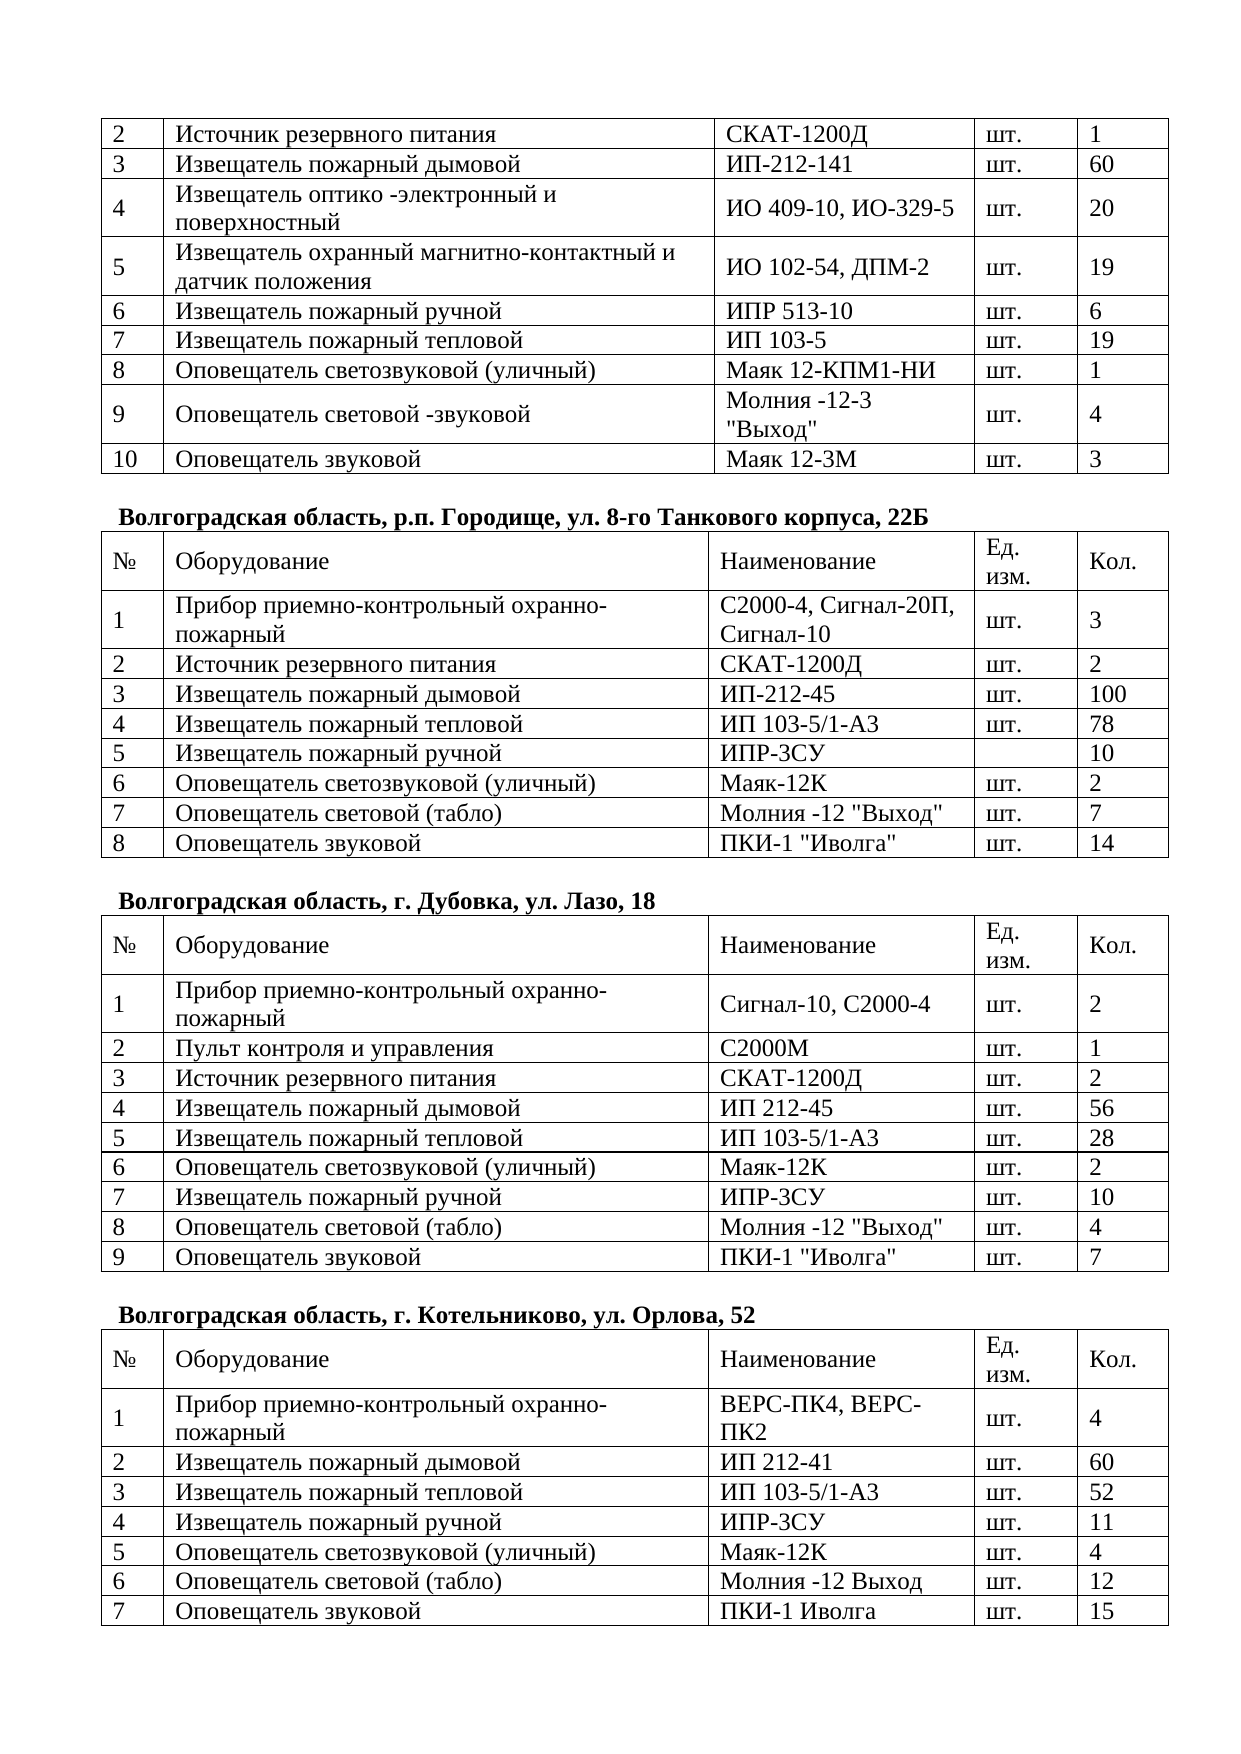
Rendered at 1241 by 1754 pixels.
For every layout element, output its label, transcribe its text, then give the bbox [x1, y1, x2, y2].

table_cell шт. [975, 1063, 1077, 1092]
table_cell ИПР-3СУ [709, 739, 974, 767]
table_header № [102, 1330, 163, 1388]
table_cell 2 [102, 649, 163, 678]
table_cell 6 [1078, 296, 1168, 324]
table_cell Маяк-12К [709, 1153, 974, 1181]
table_cell ПКИ-1 Иволга [709, 1596, 974, 1625]
table_cell Извещатель пожарный тепловой [164, 1477, 708, 1506]
table_cell Извещатель пожарный ручной [164, 1182, 708, 1211]
table_cell Оповещатель световой (табло) [164, 1212, 708, 1241]
table_cell шт. [975, 1507, 1077, 1536]
table_cell Оповещатель звуковой [164, 828, 708, 857]
table_cell Оповещатель светозвуковой (уличный) [164, 1537, 708, 1565]
table_cell 1 [1078, 1033, 1168, 1062]
table_cell 19 [1078, 237, 1168, 295]
table_cell 28 [1078, 1123, 1168, 1151]
table_cell Оповещатель звуковой [164, 1596, 708, 1625]
table_cell Источник резервного питания [164, 649, 708, 678]
table_cell 3 [102, 1477, 163, 1506]
table_cell С2000М [709, 1033, 974, 1062]
table_header Оборудование [164, 532, 708, 589]
table_cell ИП-212-45 [709, 679, 974, 708]
table_cell [975, 739, 1077, 767]
table_cell Извещатель пожарный дымовой [164, 1447, 708, 1476]
table_cell шт. [975, 119, 1077, 148]
table_cell шт. [975, 768, 1077, 797]
table_cell 60 [1078, 1447, 1168, 1476]
table_header Наименование [709, 916, 974, 974]
table_cell 52 [1078, 1477, 1168, 1506]
table_cell 12 [1078, 1566, 1168, 1595]
table_cell 7 [102, 798, 163, 827]
table_cell 9 [102, 1242, 163, 1271]
table_cell шт. [975, 1447, 1077, 1476]
table_cell Оповещатель светозвуковой (уличный) [164, 355, 714, 384]
table_cell 100 [1078, 679, 1168, 708]
table_header № [102, 916, 163, 974]
table_cell ВЕРС-ПК4, ВЕРС-ПК2 [709, 1389, 974, 1446]
table_cell 6 [102, 1566, 163, 1595]
table_cell СКАТ-1200Д [709, 1063, 974, 1092]
table_cell 56 [1078, 1093, 1168, 1122]
table_cell 5 [102, 739, 163, 767]
table_cell 4 [1078, 1389, 1168, 1446]
table_cell 4 [102, 179, 163, 236]
table_cell 6 [102, 768, 163, 797]
table_cell шт. [975, 975, 1077, 1032]
table_header Ед. изм. [975, 1330, 1077, 1388]
table_cell 1 [102, 975, 163, 1032]
table_cell 10 [1078, 1182, 1168, 1211]
table_cell ИО 102-54, ДПМ-2 [715, 237, 974, 295]
table_cell 3 [102, 679, 163, 708]
table_cell Оповещатель световой (табло) [164, 1566, 708, 1595]
table_cell шт. [975, 355, 1077, 384]
table_cell С2000-4, Сигнал-20П, Сигнал-10 [709, 591, 974, 648]
table_cell Прибор приемно-контрольный охранно-пожарный [164, 1389, 708, 1446]
table_cell ИПР 513-10 [715, 296, 974, 324]
table_cell ИП 212-45 [709, 1093, 974, 1122]
table_cell 2 [102, 1033, 163, 1062]
table_cell 2 [1078, 1153, 1168, 1181]
table_cell 5 [102, 1123, 163, 1151]
table_cell ИП 212-41 [709, 1447, 974, 1476]
table_cell шт. [975, 1477, 1077, 1506]
table_cell ИП 103-5/1-А3 [709, 1477, 974, 1506]
table_cell 4 [102, 1093, 163, 1122]
table_header Кол. [1078, 532, 1168, 589]
text Волгоградская область, г. Дубовка, ул. Лазо, 18 [118, 886, 1152, 915]
table_header Оборудование [164, 1330, 708, 1388]
table_cell 4 [1078, 1537, 1168, 1565]
table_cell шт. [975, 1537, 1077, 1565]
table_cell ПКИ-1 "Иволга" [709, 1242, 974, 1271]
table_cell ИПР-3СУ [709, 1182, 974, 1211]
table_cell 2 [102, 1447, 163, 1476]
table_cell 5 [102, 237, 163, 295]
table_cell Оповещатель световой -звуковой [164, 385, 714, 443]
table_cell Оповещатель звуковой [164, 1242, 708, 1271]
table_cell Оповещатель звуковой [164, 444, 714, 472]
table_cell 7 [102, 1182, 163, 1211]
table_cell Пульт контроля и управления [164, 1033, 708, 1062]
table_cell Оповещатель световой (табло) [164, 798, 708, 827]
table_cell 6 [102, 296, 163, 324]
table_header Кол. [1078, 1330, 1168, 1388]
table_cell Маяк 12-КПМ1-НИ [715, 355, 974, 384]
table_cell 1 [1078, 355, 1168, 384]
table_cell 2 [102, 119, 163, 148]
table_cell Маяк-12К [709, 768, 974, 797]
table_cell 7 [102, 1596, 163, 1625]
table_cell Молния -12-3 "Выход" [715, 385, 974, 443]
table_cell 10 [1078, 739, 1168, 767]
table_cell 4 [1078, 385, 1168, 443]
table_cell 7 [1078, 1242, 1168, 1271]
table_cell шт. [975, 237, 1077, 295]
table_cell 7 [102, 326, 163, 354]
table_cell ИП 103-5/1-А3 [709, 709, 974, 737]
table_cell ИО 409-10, ИО-329-5 [715, 179, 974, 236]
table_cell шт. [975, 1033, 1077, 1062]
table_cell 4 [102, 1507, 163, 1536]
table_cell СКАТ-1200Д [709, 649, 974, 678]
table_cell 8 [102, 1212, 163, 1241]
table_cell Прибор приемно-контрольный охранно-пожарный [164, 975, 708, 1032]
table_cell шт. [975, 798, 1077, 827]
table_cell 60 [1078, 149, 1168, 178]
table_cell 2 [1078, 975, 1168, 1032]
table_cell Источник резервного питания [164, 1063, 708, 1092]
table_cell шт. [975, 709, 1077, 737]
table_cell шт. [975, 1596, 1077, 1625]
table_cell шт. [975, 326, 1077, 354]
table_cell Извещатель пожарный дымовой [164, 149, 714, 178]
table_cell ИП 103-5 [715, 326, 974, 354]
table_cell шт. [975, 179, 1077, 236]
table_cell шт. [975, 296, 1077, 324]
table_cell 19 [1078, 326, 1168, 354]
table_cell шт. [975, 1389, 1077, 1446]
table_cell 4 [1078, 1212, 1168, 1241]
table_cell 14 [1078, 828, 1168, 857]
table_cell 2 [1078, 649, 1168, 678]
table_cell Оповещатель светозвуковой (уличный) [164, 1153, 708, 1181]
table_header Ед. изм. [975, 532, 1077, 589]
table_cell 4 [102, 709, 163, 737]
table_cell 8 [102, 828, 163, 857]
table_cell 3 [102, 149, 163, 178]
table_header № [102, 532, 163, 589]
table_header Наименование [709, 532, 974, 589]
text Волгоградская область, г. Котельниково, ул. Орлова, 52 [118, 1300, 1152, 1329]
table_cell 2 [1078, 768, 1168, 797]
table_cell 78 [1078, 709, 1168, 737]
table_cell ПКИ-1 "Иволга" [709, 828, 974, 857]
table_cell шт. [975, 1242, 1077, 1271]
table_cell 10 [102, 444, 163, 472]
table_cell Маяк-12К [709, 1537, 974, 1565]
table_cell Извещатель пожарный дымовой [164, 1093, 708, 1122]
table_cell Источник резервного питания [164, 119, 714, 148]
table_cell Сигнал-10, С2000-4 [709, 975, 974, 1032]
table_cell шт. [975, 1182, 1077, 1211]
table_cell 20 [1078, 179, 1168, 236]
table_cell ИПР-3СУ [709, 1507, 974, 1536]
table_cell ИП 103-5/1-А3 [709, 1123, 974, 1151]
table_cell Извещатель пожарный тепловой [164, 709, 708, 737]
table_cell шт. [975, 1093, 1077, 1122]
table_header Оборудование [164, 916, 708, 974]
table_header Ед. изм. [975, 916, 1077, 974]
table_cell Извещатель пожарный ручной [164, 739, 708, 767]
table_cell 1 [102, 591, 163, 648]
table_cell шт. [975, 385, 1077, 443]
table_cell 3 [1078, 591, 1168, 648]
table_cell 3 [1078, 444, 1168, 472]
table_cell Молния -12 Выход [709, 1566, 974, 1595]
table_cell шт. [975, 679, 1077, 708]
table_cell шт. [975, 649, 1077, 678]
table_cell 1 [1078, 119, 1168, 148]
table_cell 3 [102, 1063, 163, 1092]
table_header Наименование [709, 1330, 974, 1388]
table_cell шт. [975, 1123, 1077, 1151]
table_cell 15 [1078, 1596, 1168, 1625]
table_cell СКАТ-1200Д [715, 119, 974, 148]
table_cell Извещатель пожарный тепловой [164, 1123, 708, 1151]
table_cell 5 [102, 1537, 163, 1565]
table_cell Оповещатель светозвуковой (уличный) [164, 768, 708, 797]
table_cell шт. [975, 149, 1077, 178]
table_cell Извещатель оптико -электронный и поверхностный [164, 179, 714, 236]
text Волгоградская область, р.п. Городище, ул. 8-го Танкового корпуса, 22Б [118, 502, 1152, 531]
table_cell Молния -12 "Выход" [709, 798, 974, 827]
table_cell Извещатель пожарный тепловой [164, 326, 714, 354]
table_cell Молния -12 "Выход" [709, 1212, 974, 1241]
table_cell шт. [975, 444, 1077, 472]
table_cell шт. [975, 828, 1077, 857]
table_cell 9 [102, 385, 163, 443]
table_cell ИП-212-141 [715, 149, 974, 178]
table_cell шт. [975, 1153, 1077, 1181]
table_cell Извещатель охранный магнитно-контактный и датчик положения [164, 237, 714, 295]
table_cell 7 [1078, 798, 1168, 827]
table_cell Извещатель пожарный дымовой [164, 679, 708, 708]
table_cell Извещатель пожарный ручной [164, 296, 714, 324]
table_cell Прибор приемно-контрольный охранно-пожарный [164, 591, 708, 648]
table_cell шт. [975, 591, 1077, 648]
table_cell шт. [975, 1566, 1077, 1595]
table_cell Извещатель пожарный ручной [164, 1507, 708, 1536]
table_cell 2 [1078, 1063, 1168, 1092]
table_header Кол. [1078, 916, 1168, 974]
table_cell 11 [1078, 1507, 1168, 1536]
table_cell 8 [102, 355, 163, 384]
table_cell 1 [102, 1389, 163, 1446]
table_cell шт. [975, 1212, 1077, 1241]
table_cell 6 [102, 1153, 163, 1181]
table_cell Маяк 12-3М [715, 444, 974, 472]
